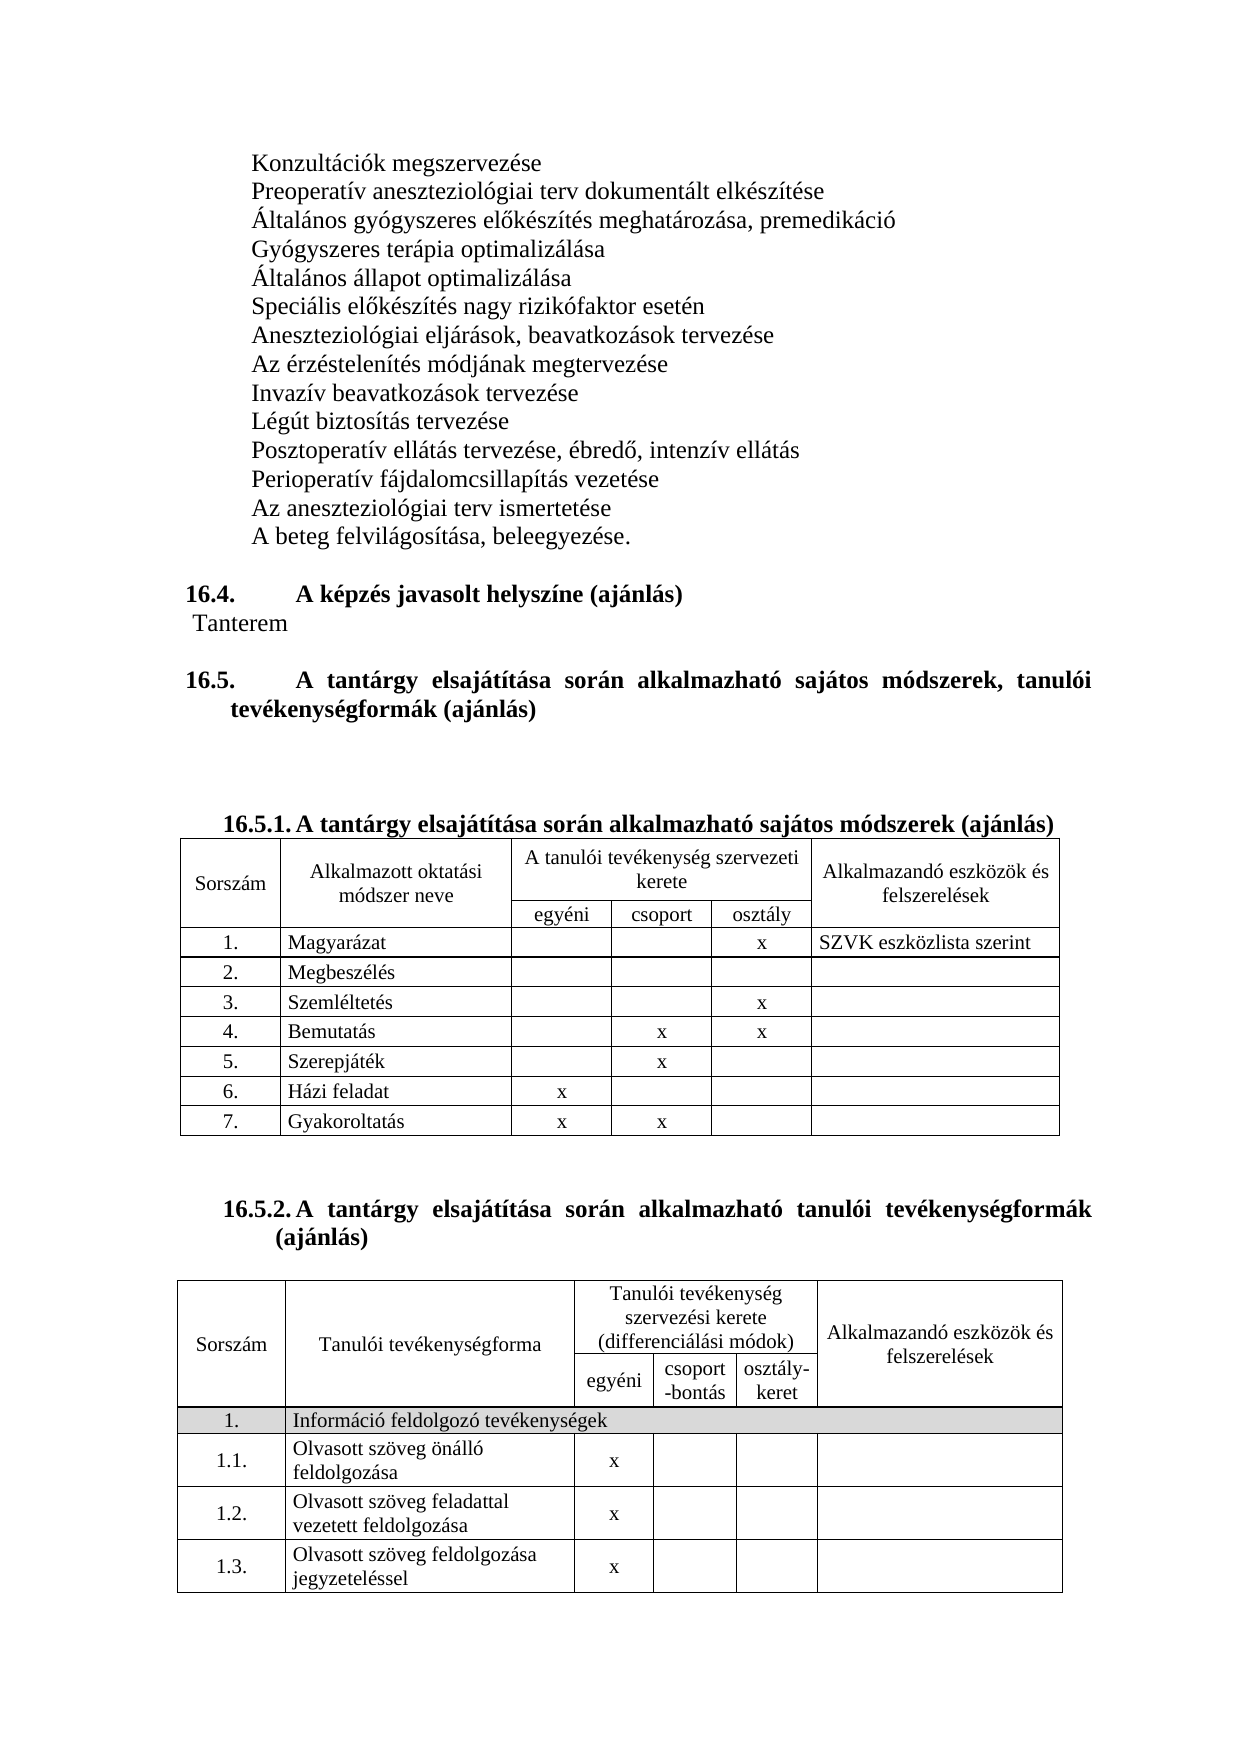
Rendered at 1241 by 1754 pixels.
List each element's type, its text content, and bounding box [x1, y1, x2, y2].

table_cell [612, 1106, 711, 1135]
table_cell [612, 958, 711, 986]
text Preoperatív aneszteziológiai terv dokumentált elkészítése [251, 176, 1093, 205]
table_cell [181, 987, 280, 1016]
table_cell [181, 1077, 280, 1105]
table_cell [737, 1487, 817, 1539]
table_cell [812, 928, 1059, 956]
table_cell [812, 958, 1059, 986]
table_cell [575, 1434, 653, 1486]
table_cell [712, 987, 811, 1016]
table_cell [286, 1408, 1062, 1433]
text Aneszteziológiai eljárások, beavatkozások tervezése [251, 320, 1093, 349]
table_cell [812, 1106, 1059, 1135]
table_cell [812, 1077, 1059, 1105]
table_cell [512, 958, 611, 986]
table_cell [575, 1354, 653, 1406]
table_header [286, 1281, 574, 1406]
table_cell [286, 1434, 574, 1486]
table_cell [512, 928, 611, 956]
text Légút biztosítás tervezése [251, 406, 1093, 435]
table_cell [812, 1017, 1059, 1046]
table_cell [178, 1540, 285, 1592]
text Gyógyszeres terápia optimalizálása [251, 234, 1093, 263]
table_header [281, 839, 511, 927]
list A képzés javasolt helyszíne (ajánlás) [185, 579, 1093, 608]
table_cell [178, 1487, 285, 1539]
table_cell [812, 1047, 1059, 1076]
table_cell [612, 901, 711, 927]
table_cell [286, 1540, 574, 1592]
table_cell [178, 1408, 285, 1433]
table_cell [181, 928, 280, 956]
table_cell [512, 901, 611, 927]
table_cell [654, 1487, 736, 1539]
text Az érzéstelenítés módjának megtervezése [251, 349, 1093, 378]
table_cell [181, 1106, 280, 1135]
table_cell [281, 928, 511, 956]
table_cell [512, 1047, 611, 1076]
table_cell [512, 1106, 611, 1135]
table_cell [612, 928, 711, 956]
text Invazív beavatkozások tervezése [251, 378, 1093, 406]
text A beteg felvilágosítása, beleegyezése. [251, 521, 1093, 550]
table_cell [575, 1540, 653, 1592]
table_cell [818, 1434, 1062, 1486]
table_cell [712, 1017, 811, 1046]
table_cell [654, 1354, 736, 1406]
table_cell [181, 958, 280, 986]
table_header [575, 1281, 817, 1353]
text Tanterem [192, 608, 1093, 636]
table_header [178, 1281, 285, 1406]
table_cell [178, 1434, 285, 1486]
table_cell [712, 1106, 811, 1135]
text Posztoperatív ellátás tervezése, ébredő, intenzív ellátás [251, 435, 1093, 464]
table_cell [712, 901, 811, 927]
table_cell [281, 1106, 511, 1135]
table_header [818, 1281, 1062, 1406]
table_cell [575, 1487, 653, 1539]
text Általános állapot optimalizálása [251, 263, 1093, 291]
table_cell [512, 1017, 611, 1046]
list A tantárgy elsajátítása során alkalmazható tanulói tevékenységformák (ajánlás) [223, 1194, 1093, 1251]
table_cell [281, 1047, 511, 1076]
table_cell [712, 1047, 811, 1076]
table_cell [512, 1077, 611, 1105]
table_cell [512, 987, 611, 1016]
list A tantárgy elsajátítása során alkalmazható sajátos módszerek, tanulói tevékenységformák (ajánlás) [185, 665, 1093, 723]
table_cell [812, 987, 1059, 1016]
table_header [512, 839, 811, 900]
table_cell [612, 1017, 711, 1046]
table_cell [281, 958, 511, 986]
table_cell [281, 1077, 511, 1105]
text Perioperatív fájdalomcsillapítás vezetése [251, 464, 1093, 493]
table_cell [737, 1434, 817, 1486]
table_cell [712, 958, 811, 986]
text Az aneszteziológiai terv ismertetése [251, 493, 1093, 521]
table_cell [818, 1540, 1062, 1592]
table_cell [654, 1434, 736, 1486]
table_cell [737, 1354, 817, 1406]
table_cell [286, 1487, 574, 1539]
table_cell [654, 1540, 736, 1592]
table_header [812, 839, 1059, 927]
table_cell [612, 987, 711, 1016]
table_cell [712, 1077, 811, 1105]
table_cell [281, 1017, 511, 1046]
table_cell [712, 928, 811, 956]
text Általános gyógyszeres előkészítés meghatározása, premedikáció [251, 205, 1093, 234]
text Speciális előkészítés nagy rizikófaktor esetén [251, 291, 1093, 320]
text Konzultációk megszervezése [251, 148, 1093, 176]
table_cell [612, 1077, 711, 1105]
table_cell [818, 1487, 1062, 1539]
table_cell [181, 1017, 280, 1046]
list A tantárgy elsajátítása során alkalmazható sajátos módszerek (ajánlás) [223, 809, 1093, 838]
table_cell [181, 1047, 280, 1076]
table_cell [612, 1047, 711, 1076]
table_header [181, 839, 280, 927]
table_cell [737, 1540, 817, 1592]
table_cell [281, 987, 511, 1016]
